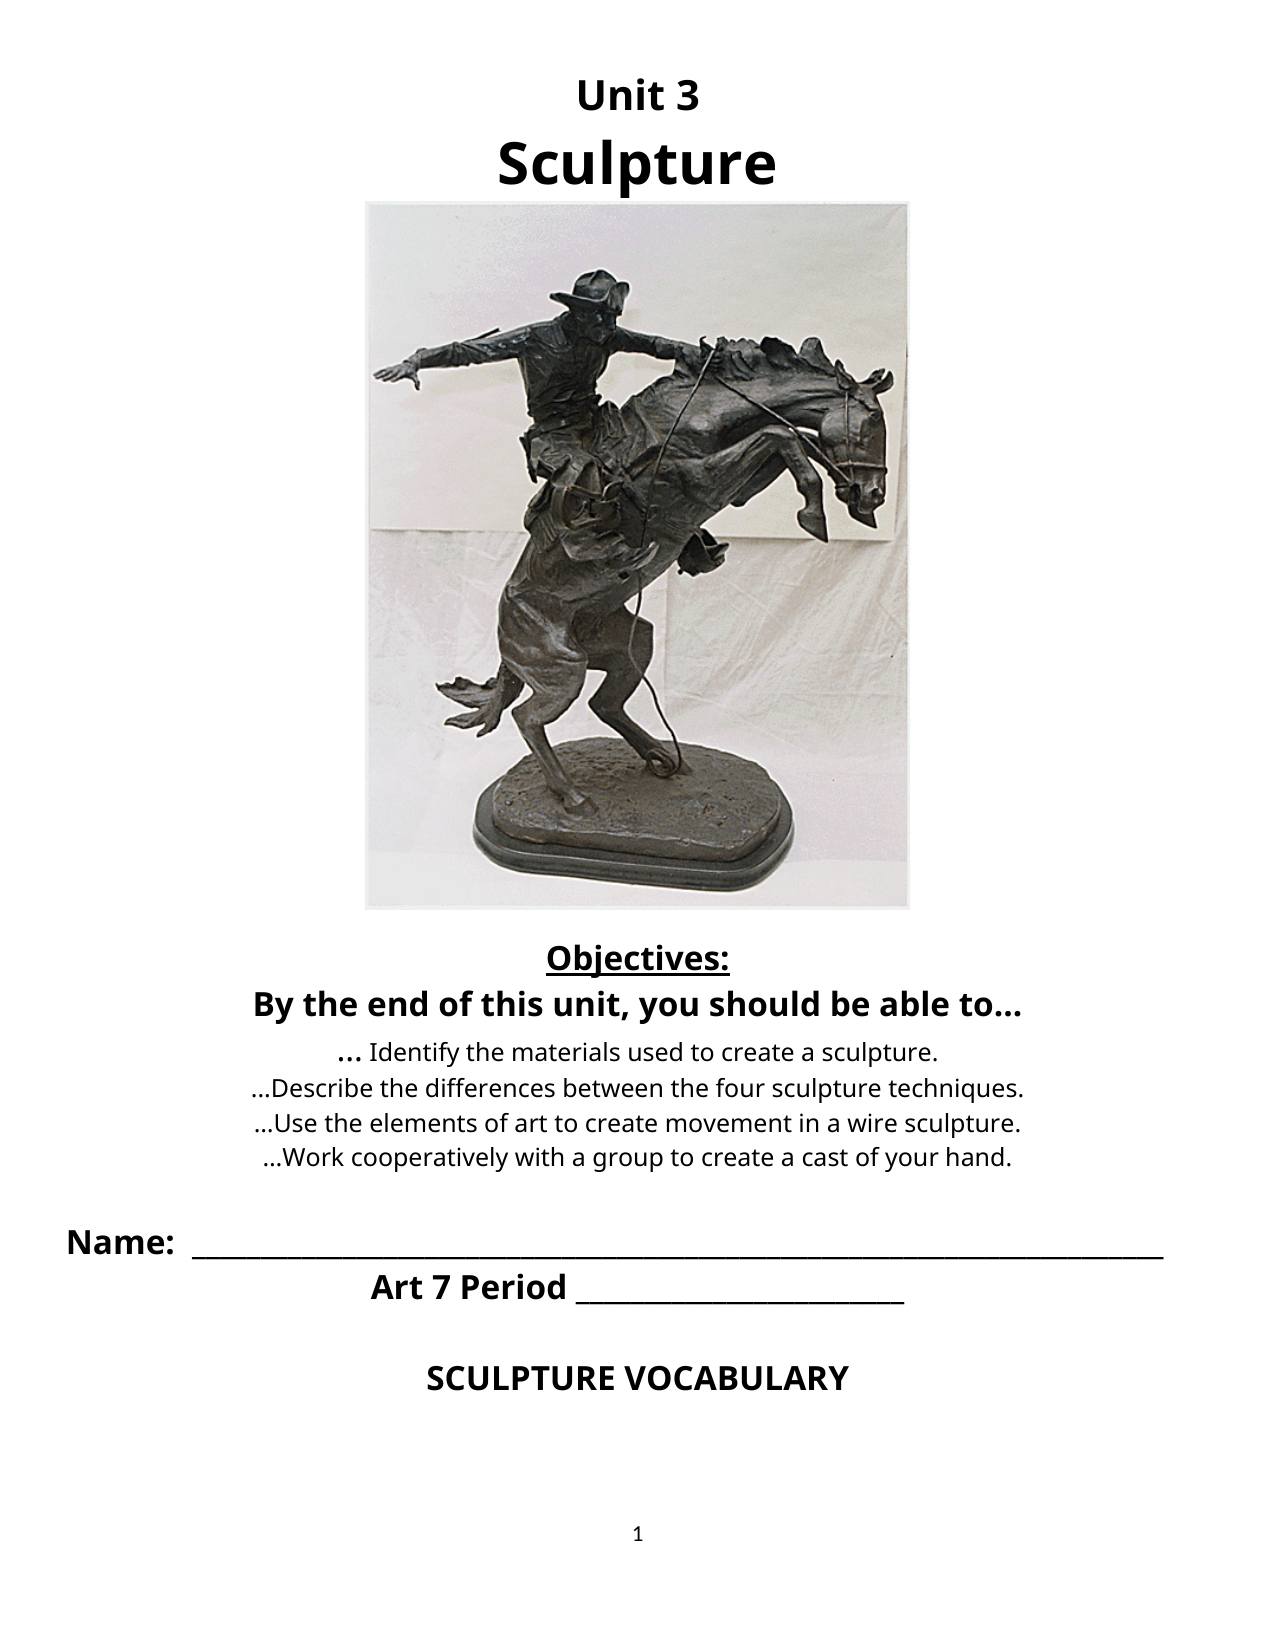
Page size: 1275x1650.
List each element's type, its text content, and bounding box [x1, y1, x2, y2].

text Unit 3 [66, 66, 1209, 122]
text Objectives: [66, 935, 1209, 980]
text Art 7 Period ________________________ [66, 1264, 1209, 1309]
list …Work cooperatively with a group to create a cast of your hand. [66, 1139, 1209, 1173]
picture [364, 201, 911, 910]
text By the end of this unit, you should be able to… [66, 980, 1209, 1026]
text SCULPTURE VOCABULARY [66, 1355, 1209, 1400]
text Name: _______________________________________________________________________ [66, 1219, 1209, 1264]
list ...Describe the differences between the four sculpture techniques. [66, 1071, 1209, 1105]
list …Use the elements of art to create movement in a wire sculpture. [66, 1105, 1209, 1139]
text Sculpture [66, 122, 1209, 202]
list … Identify the materials used to create a sculpture. [66, 1026, 1209, 1071]
